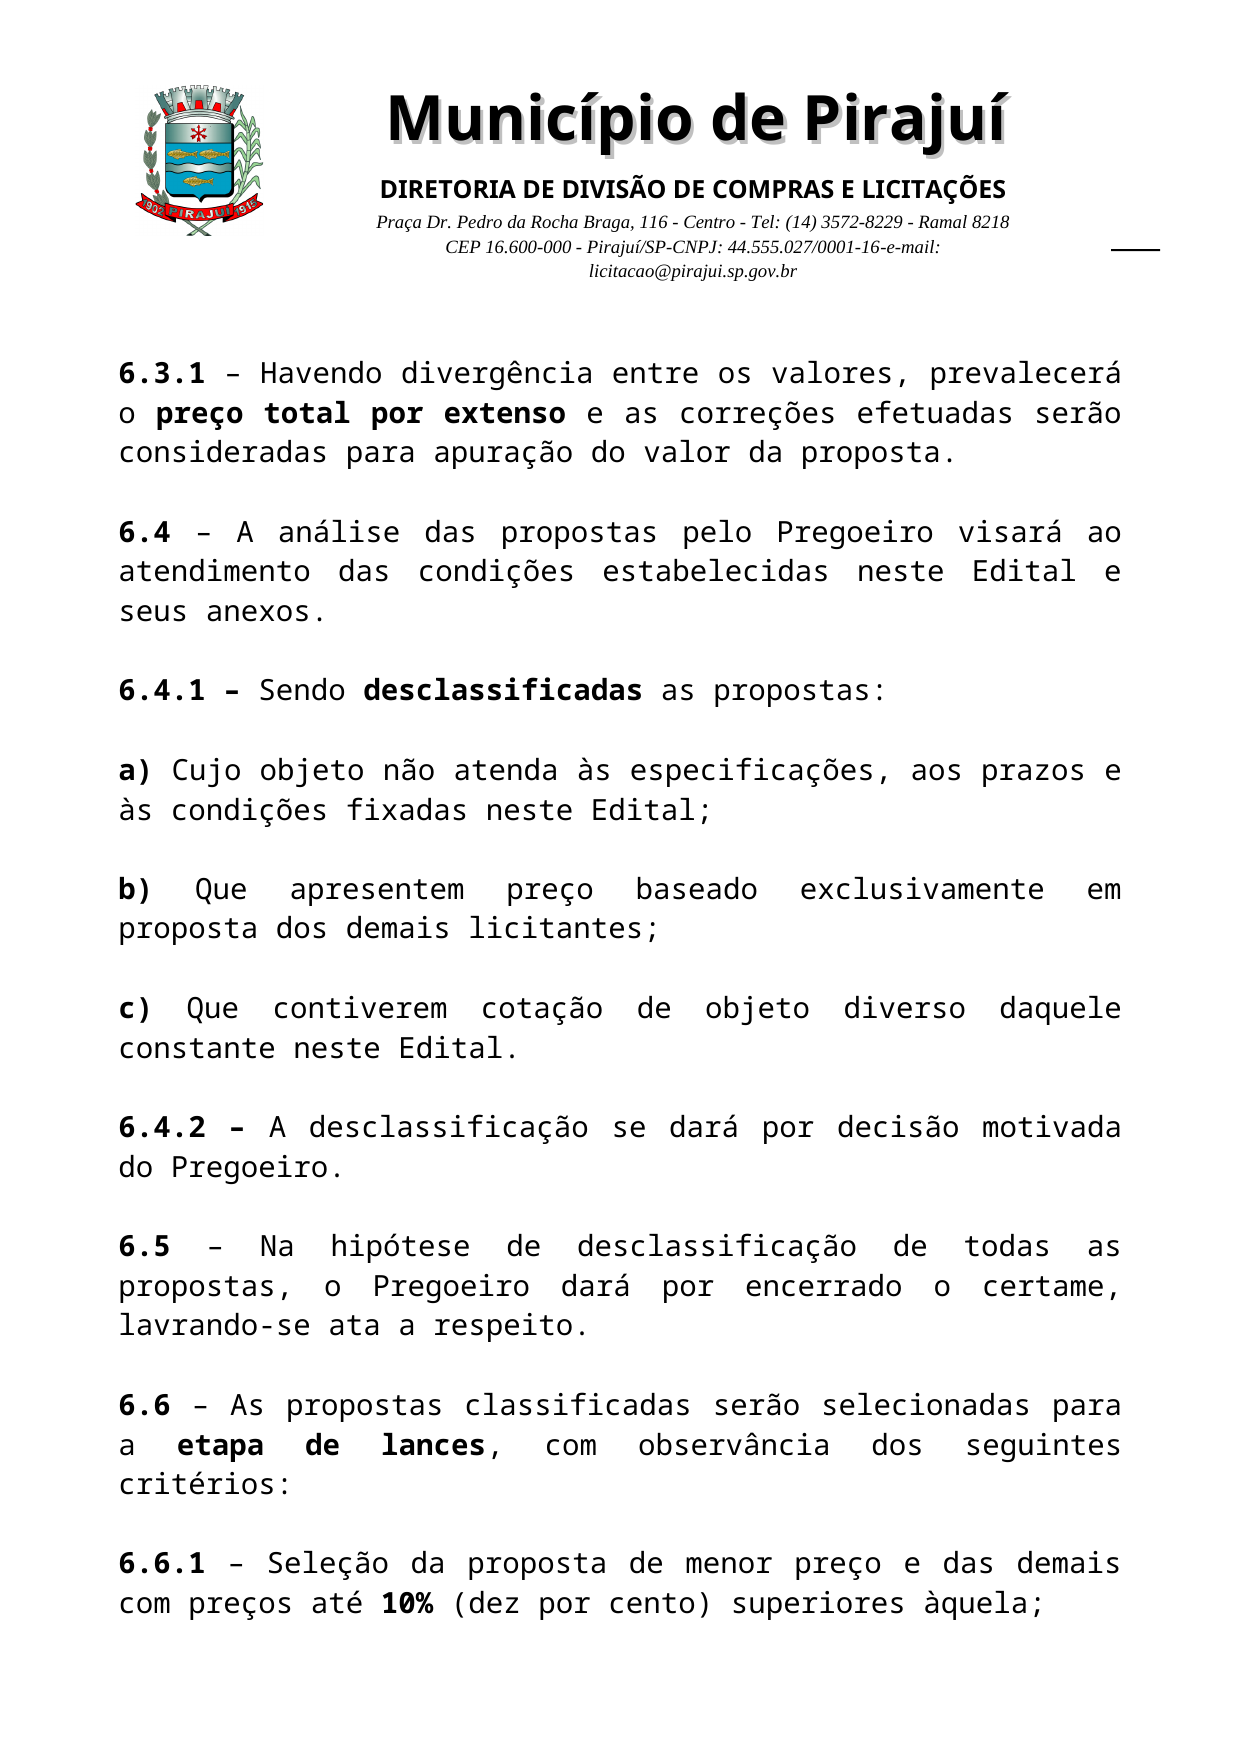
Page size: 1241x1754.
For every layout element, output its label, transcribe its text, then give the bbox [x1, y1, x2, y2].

text 6.4.2 – A desclassificação se dará por decisão motivada do Pregoeiro. [118, 1106, 1122, 1186]
text 6.3.1 – Havendo divergência entre os valores, prevalecerá o preço total por extenso e as correções efetuadas serão consideradas para apuração do valor da proposta. [118, 352, 1122, 471]
text 6.4 – A análise das propostas pelo Pregoeiro visará ao atendimento das condições estabelecidas neste Edital e seus anexos. [118, 511, 1122, 630]
text 6.6.1 – Seleção da proposta de menor preço e das demais com preços até 10% (dez por cento) superiores àquela; [118, 1543, 1122, 1622]
picture [135, 85, 264, 236]
text a) Cujo objeto não atenda às especificações, aos prazos e às condições fixadas neste Edital; [118, 749, 1122, 828]
text c) Que contiverem cotação de objeto diverso daquele constante neste Edital. [118, 987, 1122, 1067]
text 6.4.1 – Sendo desclassificadas as propostas: [118, 670, 1122, 709]
text 6.5 – Na hipótese de desclassificação de todas as propostas, o Pregoeiro dará por encerrado o certame, lavrando-se ata a respeito. [118, 1225, 1122, 1344]
text b) Que apresentem preço baseado exclusivamente em proposta dos demais licitantes; [118, 868, 1122, 947]
text 6.6 – As propostas classificadas serão selecionadas para a etapa de lances, com observância dos seguintes critérios: [118, 1384, 1122, 1503]
